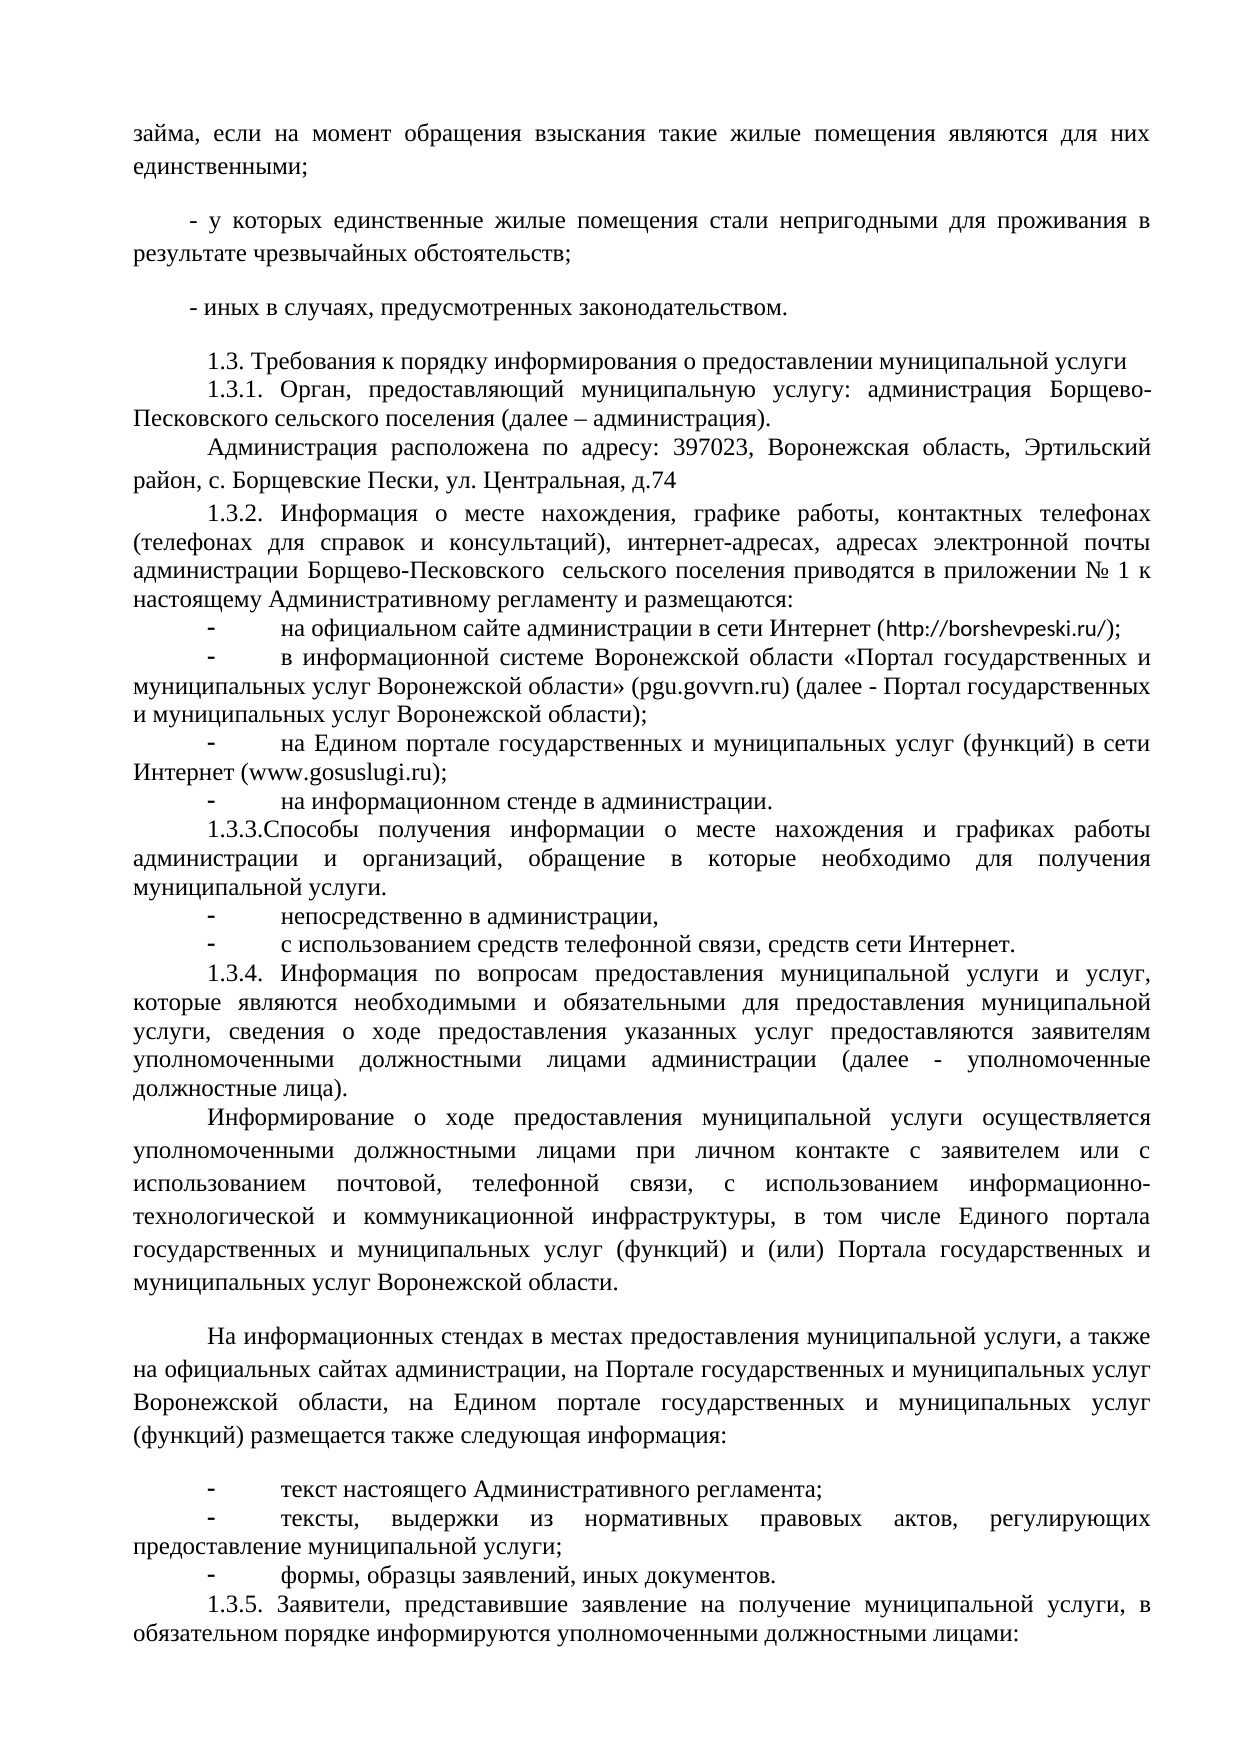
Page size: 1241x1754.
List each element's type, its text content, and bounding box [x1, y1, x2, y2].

text - иных в случаях, предусмотренных законодательством. [133, 292, 1152, 321]
list в информационной системе Воронежской области «Портал государственных и муниципальных услуг Воронежской области» (pgu.govvrn.ru) (далее - Портал государственных и муниципальных услуг Воронежской области); [133, 642, 1152, 728]
text 1.3.1. Орган, предоставляющий муниципальную услугу: администрация Борщево-Песковского сельского поселения (далее – администрация). [133, 374, 1152, 432]
list на информационном стенде в администрации. [133, 786, 1152, 814]
list формы, образцы заявлений, иных документов. [133, 1560, 1152, 1589]
text 1.3. Требования к порядку информирования о предоставлении муниципальной услуги [133, 346, 1152, 374]
list текст настоящего Административного регламента; [133, 1474, 1152, 1503]
text - у которых единственные жилые помещения стали непригодными для проживания в результате чрезвычайных обстоятельств; [133, 205, 1152, 267]
text 1.3.3.Способы получения информации о месте нахождения и графиках работы администрации и организаций, обращение в которые необходимо для получения муниципальной услуги. [133, 814, 1152, 901]
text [133, 118, 1152, 180]
text На информационных стендах в местах предоставления муниципальной услуги, а также на официальных сайтах администрации, на Портале государственных и муниципальных услуг Воронежской области, на Едином портале государственных и муниципальных услуг (функций) размещается также следующая информация: [133, 1321, 1152, 1449]
list с использованием средств телефонной связи, средств сети Интернет. [133, 929, 1152, 958]
text Администрация расположена по адресу: 397023, Воронежская область, Эртильский район, с. Борщевские Пески, ул. Центральная, д.74 [133, 432, 1152, 494]
text 1.3.5. Заявители, представившие заявление на получение муниципальной услуги, в обязательном порядке информируются уполномоченными должностными лицами: [133, 1589, 1152, 1646]
list непосредственно в администрации, [133, 901, 1152, 929]
text Информирование о ходе предоставления муниципальной услуги осуществляется уполномоченными должностными лицами при личном контакте с заявителем или с использованием почтовой, телефонной связи, с использованием информационно-технологической и коммуникационной инфраструктуры, в том числе Единого портала государственных и муниципальных услуг (функций) и (или) Портала государственных и муниципальных услуг Воронежской области. [133, 1102, 1152, 1296]
list на официальном сайте администрации в сети Интернет (http://borshevpeski.ru/); [133, 613, 1152, 642]
text 1.3.4. Информация по вопросам предоставления муниципальной услуги и услуг, которые являются необходимыми и обязательными для предоставления муниципальной услуги, сведения о ходе предоставления указанных услуг предоставляются заявителям уполномоченными должностными лицами администрации (далее - уполномоченные должностные лица). [133, 958, 1152, 1102]
text 1.3.2. Информация о месте нахождения, графике работы, контактных телефонах (телефонах для справок и консультаций), интернет-адресах, адресах электронной почты администрации Борщево-Песковского сельского поселения приводятся в приложении № 1 к настоящему Административному регламенту и размещаются: [133, 498, 1152, 613]
list тексты, выдержки из нормативных правовых актов, регулирующих предоставление муниципальной услуги; [133, 1503, 1152, 1560]
list на Едином портале государственных и муниципальных услуг (функций) в сети Интернет (www.gosuslugi.ru); [133, 728, 1152, 786]
